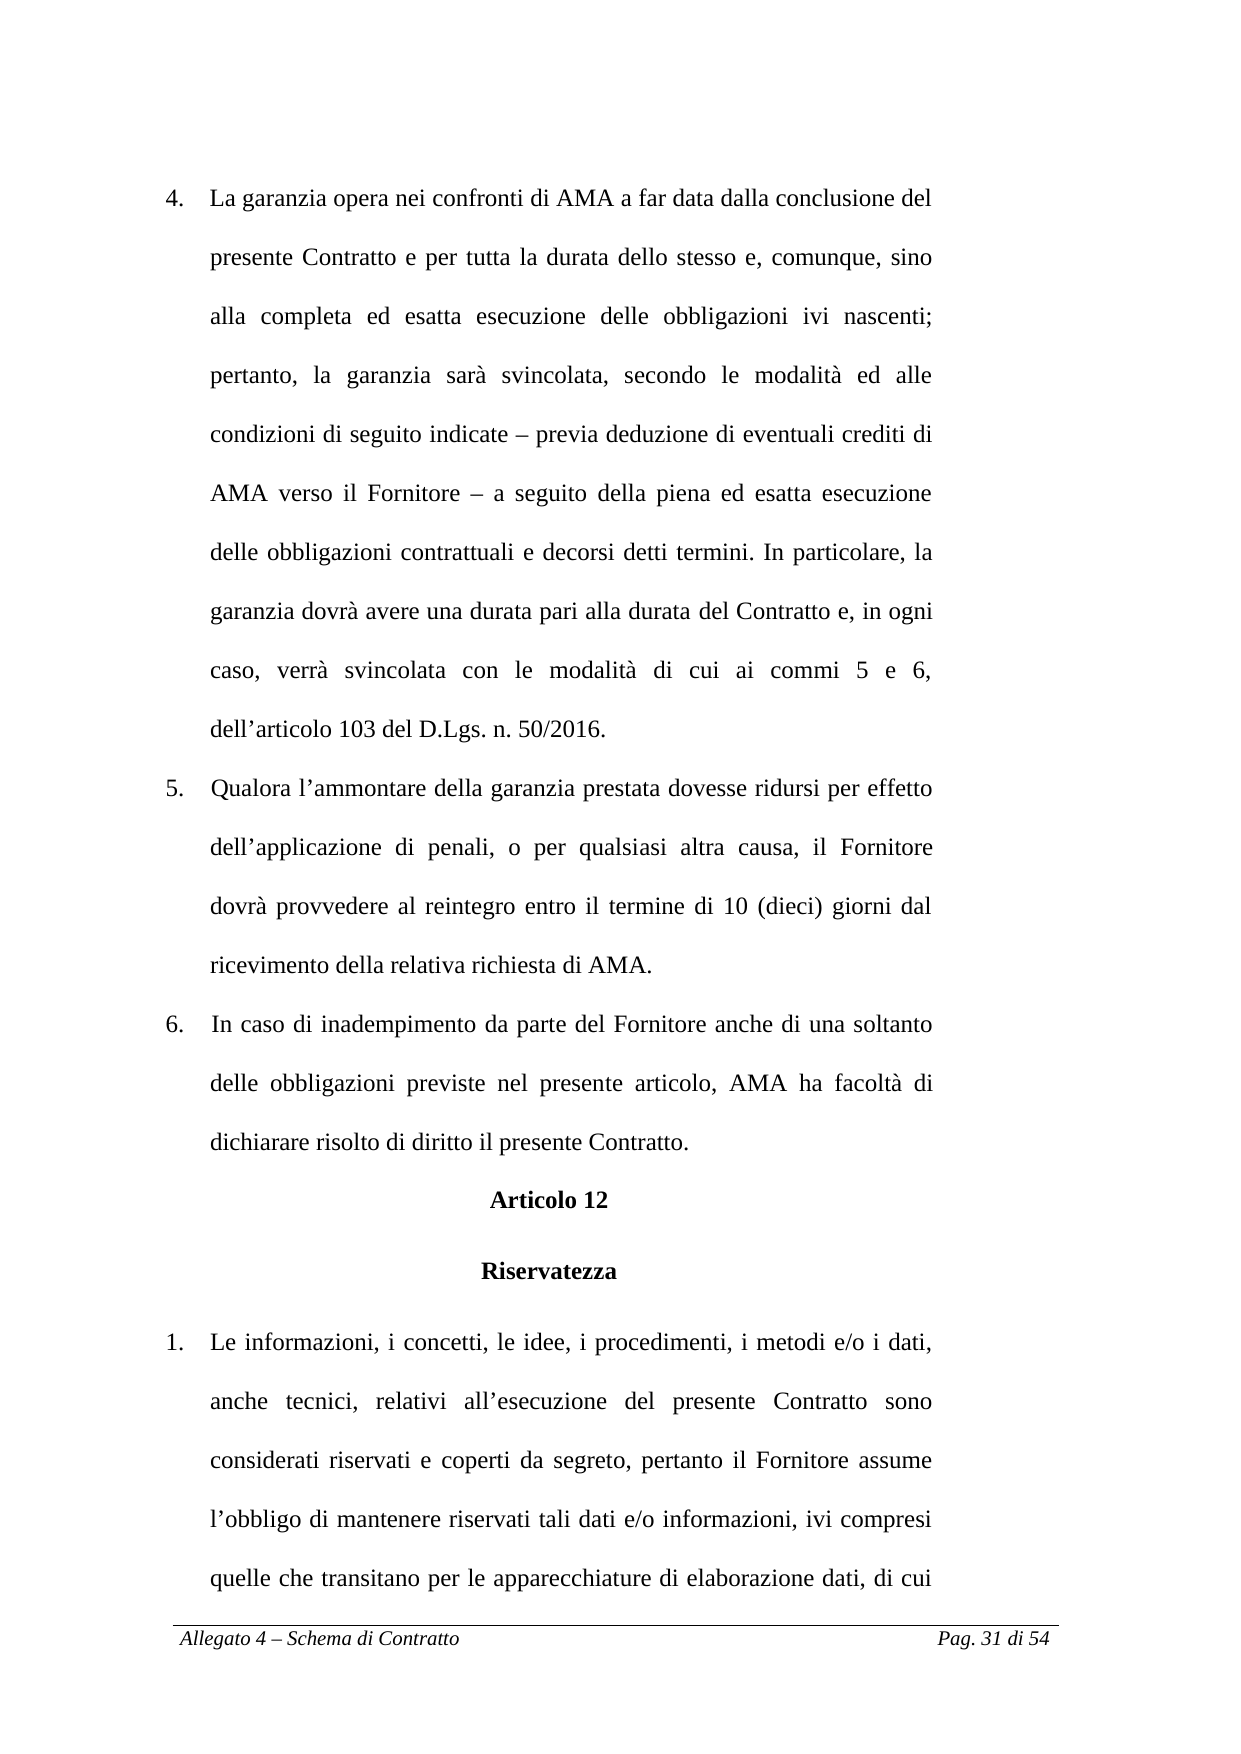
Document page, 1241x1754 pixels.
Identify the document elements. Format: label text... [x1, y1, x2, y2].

subtitle Riservatezza [165, 1232, 932, 1291]
list Qualora l’ammontare della garanzia prestata dovesse ridursi per effetto dell’applicazione di penali, o per qualsiasi altra causa, il Fornitore dovrà provvedere al reintegro entro il termine di 10 (dieci) giorni dal ricevimento della relativa richiesta di AMA. [165, 749, 933, 985]
list La garanzia opera nei confronti di AMA a far data dalla conclusione del presente Contratto e per tutta la durata dello stesso e, comunque, sino alla completa ed esatta esecuzione delle obbligazioni ivi nascenti; pertanto, la garanzia sarà svincolata, secondo le modalità ed alle condizioni di seguito indicate – previa deduzione di eventuali crediti di AMA verso il Fornitore – a seguito della piena ed esatta esecuzione delle obbligazioni contrattuali e decorsi detti termini. In particolare, la garanzia dovrà avere una durata pari alla durata del Contratto e, in ogni caso, verrà svincolata con le modalità di cui ai commi 5 e 6, dell’articolo 103 del D.Lgs. n. 50/2016. [165, 159, 933, 749]
list In caso di inadempimento da parte del Fornitore anche di una soltanto delle obbligazioni previste nel presente articolo, AMA ha facoltà di dichiarare risolto di diritto il presente Contratto. [165, 985, 933, 1162]
subtitle Articolo 12 [165, 1162, 932, 1221]
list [165, 1303, 933, 1598]
